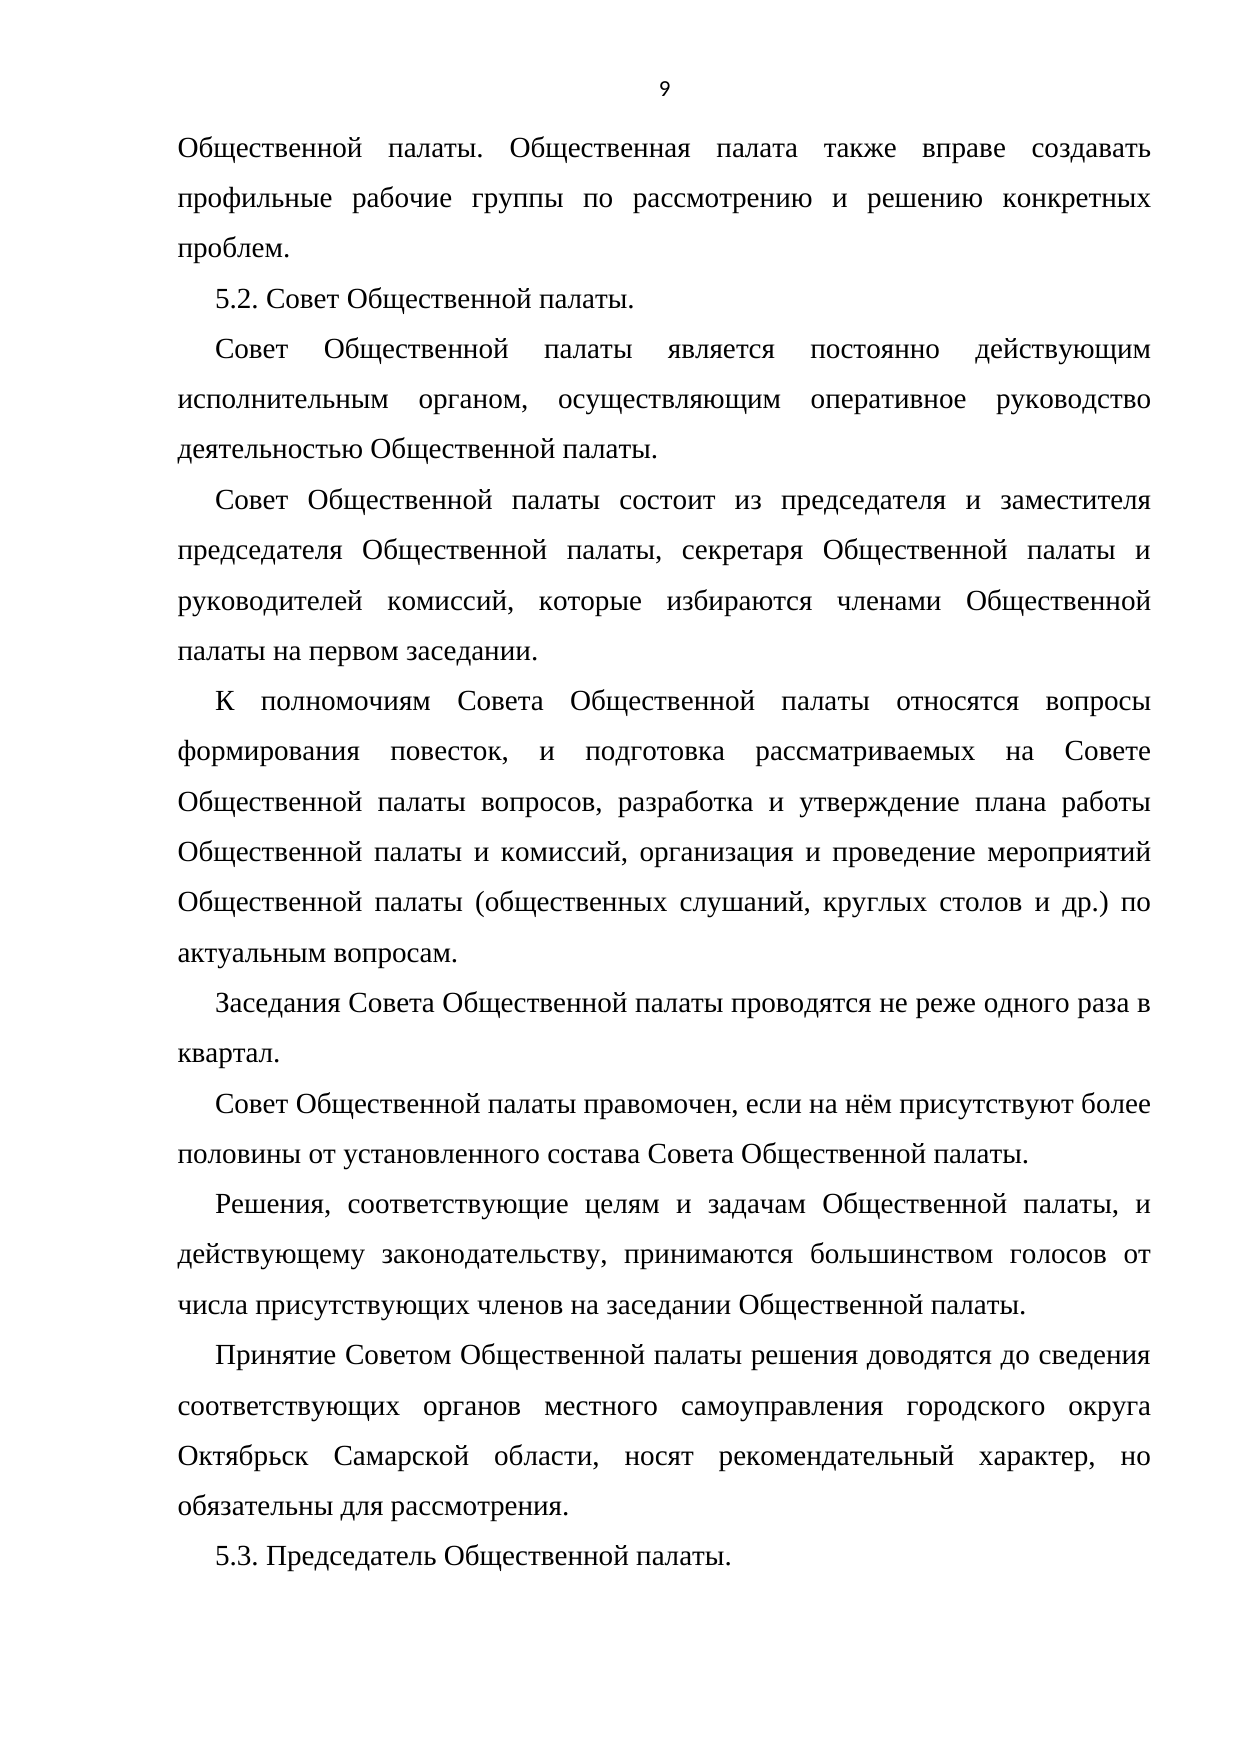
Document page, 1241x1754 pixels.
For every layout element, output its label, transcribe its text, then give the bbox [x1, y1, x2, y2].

list Заседания Совета Общественной палаты проводятся не реже одного раза в квартал. [177, 985, 1152, 1069]
list Совет Общественной палаты состоит из председателя и заместителя председателя Общественной палаты, секретаря Общественной палаты и руководителей комиссий, которые избираются членами Общественной палаты на первом заседании. [177, 482, 1152, 666]
list Совет Общественной палаты является постоянно действующим исполнительным органом, осуществляющим оперативное руководство деятельностью Общественной палаты. [177, 331, 1152, 465]
text 5.3. Председатель Общественной палаты. [177, 1538, 1152, 1572]
list Решения, соответствующие целям и задачам Общественной палаты, и действующему законодательству, принимаются большинством голосов от числа присутствующих членов на заседании Общественной палаты. [177, 1186, 1152, 1321]
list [177, 130, 1152, 264]
list 5.2. Совет Общественной палаты. [177, 281, 1152, 314]
list К полномочиям Совета Общественной палаты относятся вопросы формирования повесток, и подготовка рассматриваемых на Совете Общественной палаты вопросов, разработка и утверждение плана работы Общественной палаты и комиссий, организация и проведение мероприятий Общественной палаты (общественных слушаний, круглых столов и др.) по актуальным вопросам. [177, 683, 1152, 968]
list Совет Общественной палаты правомочен, если на нём присутствуют более половины от установленного состава Совета Общественной палаты. [177, 1086, 1152, 1169]
text Принятие Советом Общественной палаты решения доводятся до сведения соответствующих органов местного самоуправления городского округа Октябрьск Самарской области, носят рекомендательный характер, но обязательны для рассмотрения. [177, 1337, 1152, 1522]
